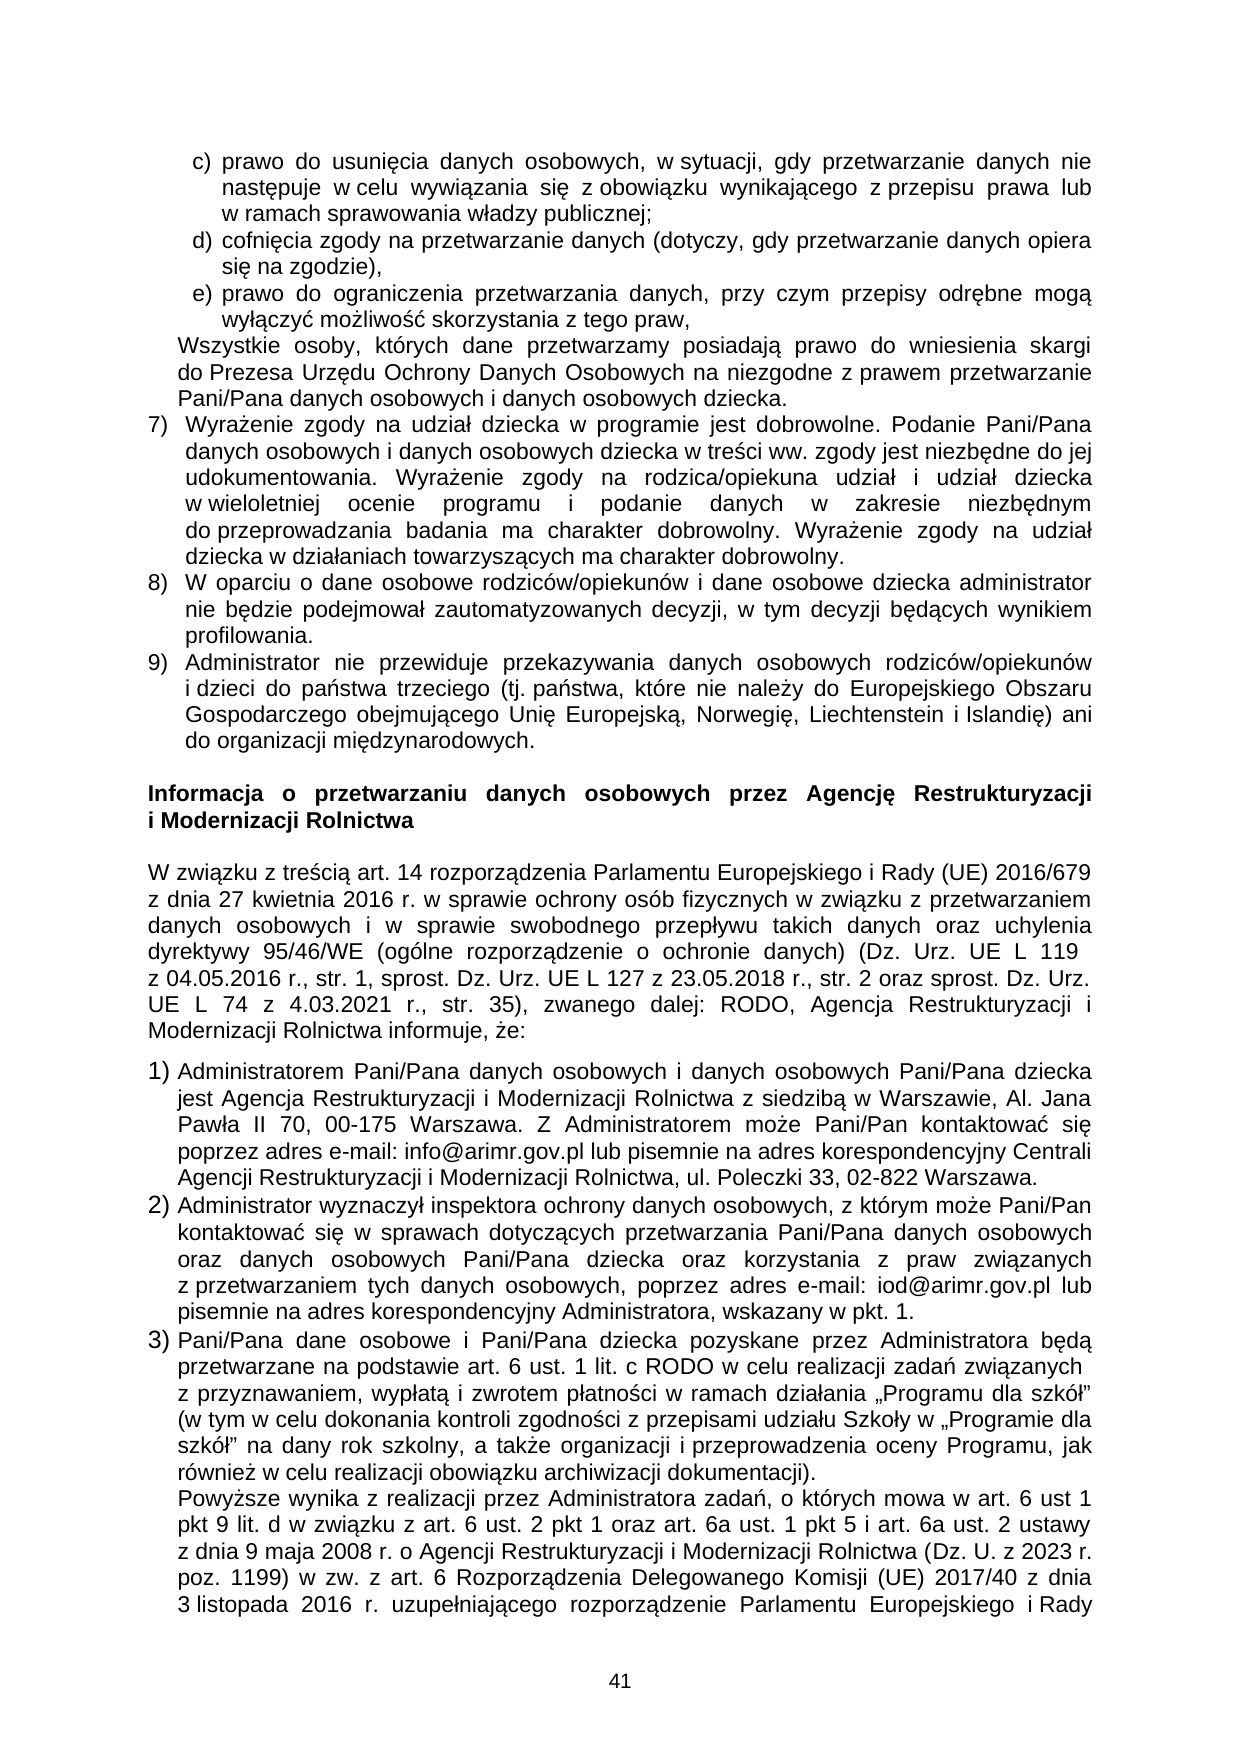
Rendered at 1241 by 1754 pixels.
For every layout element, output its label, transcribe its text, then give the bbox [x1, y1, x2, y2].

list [177, 1485, 1092, 1617]
list Pani/Pana dane osobowe i Pani/Pana dziecka pozyskane przez Administratora będą przetwarzane na podstawie art. 6 ust. 1 lit. c RODO w celu realizacji zadań związanych z przyznawaniem, wypłatą i zwrotem płatności w ramach działania „Programu dla szkół” (w tym w celu dokonania kontroli zgodności z przepisami udziału Szkoły w „Programie dla szkół” na dany rok szkolny, a także organizacji i przeprowadzenia oceny Programu, jak również w celu realizacji obowiązku archiwizacji dokumentacji). [148, 1324, 1092, 1485]
text Wszystkie osoby, których dane przetwarzamy posiadają prawo do wniesienia skargi do Prezesa Urzędu Ochrony Danych Osobowych na niezgodne z prawem przetwarzanie Pani/Pana danych osobowych i danych osobowych dziecka. [177, 332, 1092, 411]
list Administrator wyznaczył inspektora ochrony danych osobowych, z którym może Pani/Pan kontaktować się w sprawach dotyczących przetwarzania Pani/Pana danych osobowych oraz danych osobowych Pani/Pana dziecka oraz korzystania z praw związanych z przetwarzaniem tych danych osobowych, poprzez adres e-mail: iod@arimr.gov.pl lub pisemnie na adres korespondencyjny Administratora, wskazany w pkt. 1. [148, 1190, 1092, 1324]
list cofnięcia zgody na przetwarzanie danych (dotyczy, gdy przetwarzanie danych opiera się na zgodzie), [192, 227, 1092, 279]
list Administratorem Pani/Pana danych osobowych i danych osobowych Pani/Pana dziecka jest Agencja Restrukturyzacji i Modernizacji Rolnictwa z siedzibą w Warszawie, Al. Jana Pawła II 70, 00-175 Warszawa. Z Administratorem może Pani/Pan kontaktować się poprzez adres e-mail: info@arimr.gov.pl lub pisemnie na adres korespondencyjny Centrali Agencji Restrukturyzacji i Modernizacji Rolnictwa, ul. Poleczki 33, 02-822 Warszawa. [148, 1056, 1092, 1190]
list prawo do usunięcia danych osobowych, w sytuacji, gdy przetwarzanie danych nie następuje w celu wywiązania się z obowiązku wynikającego z przepisu prawa lub w ramach sprawowania władzy publicznej; [192, 148, 1092, 227]
text W związku z treścią art. 14 rozporządzenia Parlamentu Europejskiego i Rady (UE) 2016/679 z dnia 27 kwietnia 2016 r. w sprawie ochrony osób fizycznych w związku z przetwarzaniem danych osobowych i w sprawie swobodnego przepływu takich danych oraz uchylenia dyrektywy 95/46/WE (ogólne rozporządzenie o ochronie danych) (Dz. Urz. UE L 119 z 04.05.2016 r., str. 1, sprost. Dz. Urz. UE L 127 z 23.05.2018 r., str. 2 oraz sprost. Dz. Urz. UE L 74 z 4.03.2021 r., str. 35), zwanego dalej: RODO, Agencja Restrukturyzacji i Modernizacji Rolnictwa informuje, że: [148, 859, 1092, 1044]
text Informacja o przetwarzaniu danych osobowych przez Agencję Restrukturyzacji i Modernizacji Rolnictwa [148, 780, 1092, 833]
list prawo do ograniczenia przetwarzania danych, przy czym przepisy odrębne mogą wyłączyć możliwość skorzystania z tego praw, [192, 279, 1092, 332]
list Administrator nie przewiduje przekazywania danych osobowych rodziców/opiekunów i dzieci do państwa trzeciego (tj. państwa, które nie należy do Europejskiego Obszaru Gospodarczego obejmującego Unię Europejską, Norwegię, Liechtenstein i Islandię) ani do organizacji międzynarodowych. [148, 648, 1092, 754]
list Wyrażenie zgody na udział dziecka w programie jest dobrowolne. Podanie Pani/Pana danych osobowych i danych osobowych dziecka w treści ww. zgody jest niezbędne do jej udokumentowania. Wyrażenie zgody na rodzica/opiekuna udział i udział dziecka w wieloletniej ocenie programu i podanie danych w zakresie niezbędnym do przeprowadzania badania ma charakter dobrowolny. Wyrażenie zgody na udział dziecka w działaniach towarzyszących ma charakter dobrowolny. [148, 411, 1092, 569]
list W oparciu o dane osobowe rodziców/opiekunów i dane osobowe dziecka administrator nie będzie podejmował zautomatyzowanych decyzji, w tym decyzji będących wynikiem profilowania. [148, 569, 1092, 648]
